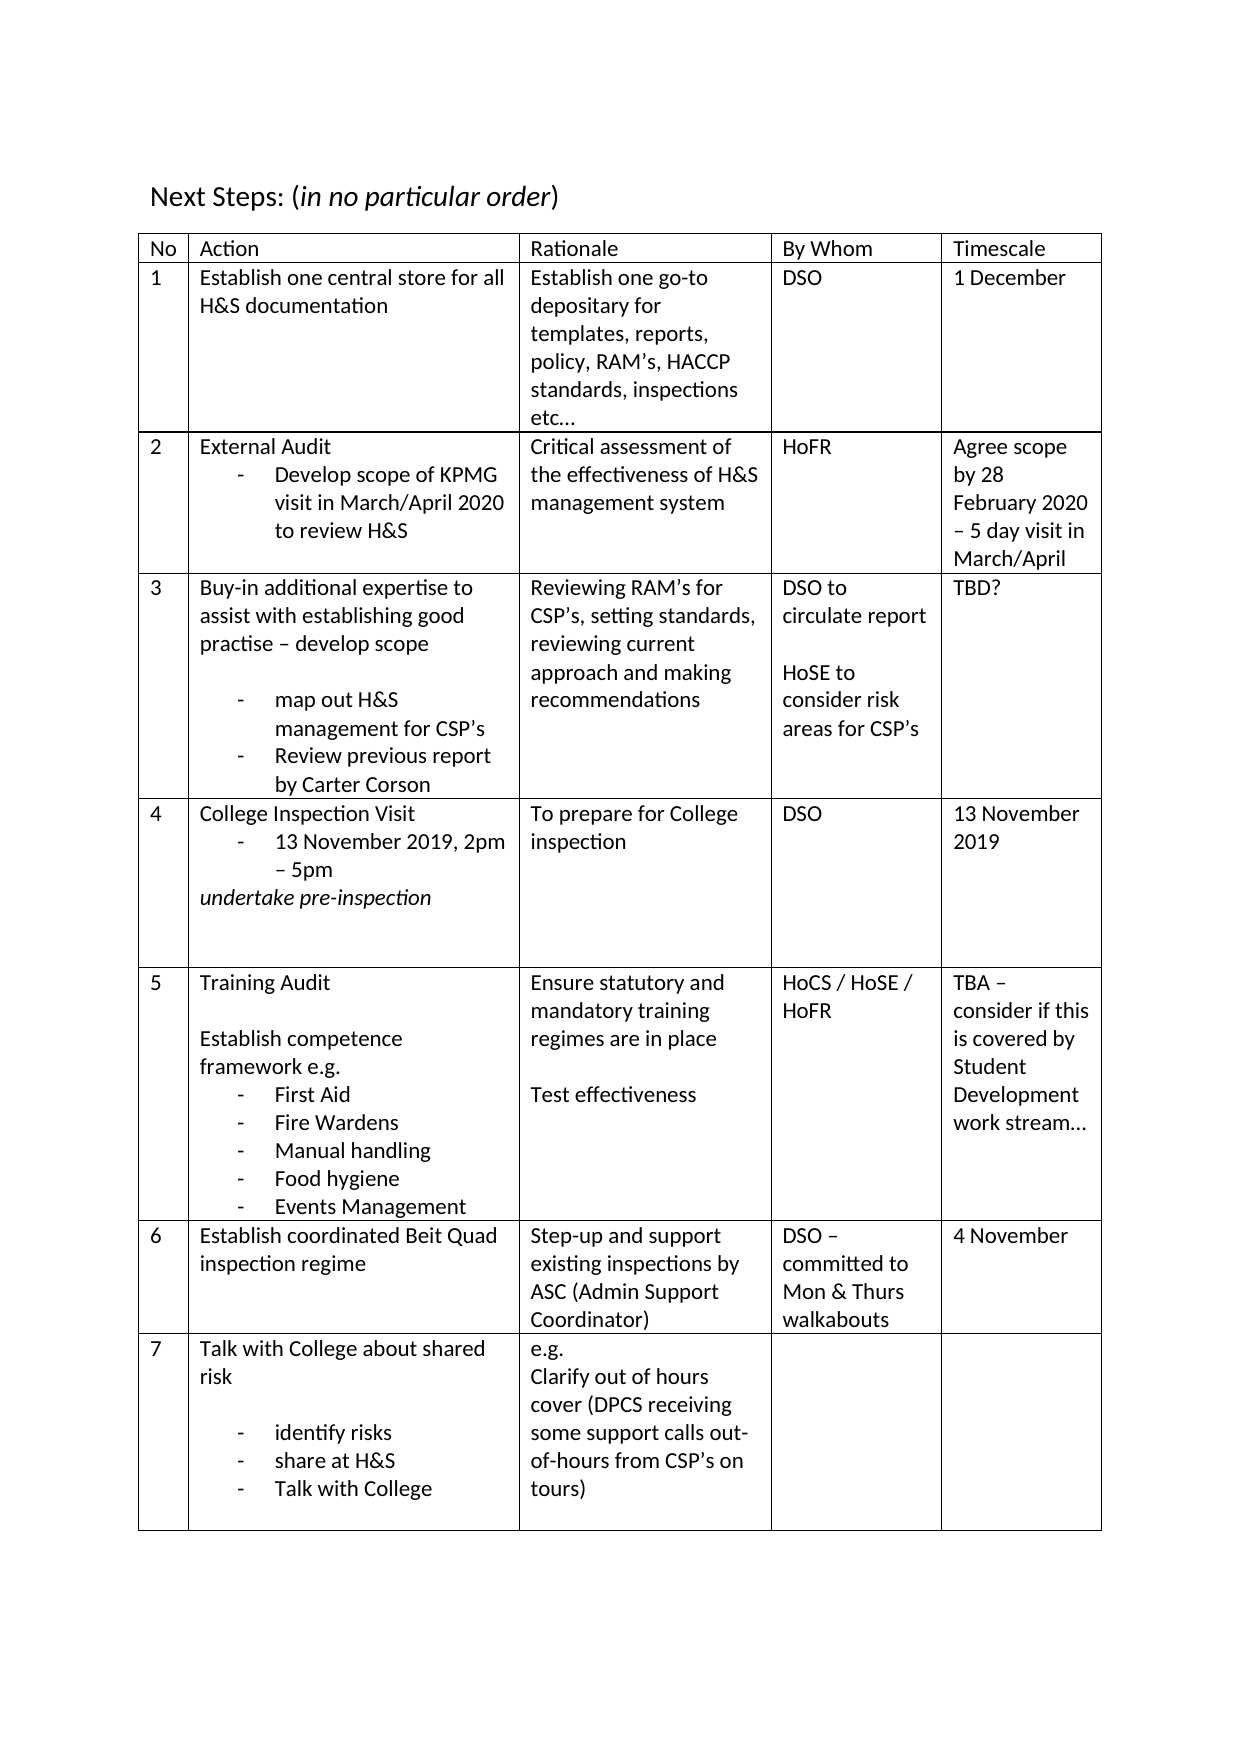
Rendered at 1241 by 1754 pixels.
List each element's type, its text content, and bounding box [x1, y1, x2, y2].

table_cell [942, 1334, 1101, 1530]
table_cell Critical assessment of the effectiveness of H&S management system [520, 433, 771, 572]
table_cell TBD? [942, 574, 1101, 798]
table_cell DSO to circulate report HoSE to consider risk areas for CSP’s [772, 574, 941, 798]
table_cell Reviewing RAM’s for CSP’s, setting standards, reviewing current approach and making recommendations [520, 574, 771, 798]
table_cell Talk with College about shared risk identify risks share at H&S Talk with College [189, 1334, 519, 1530]
table_cell 4 [139, 799, 188, 967]
text Next Steps: (in no particular order) [150, 178, 1090, 214]
table_cell HoFR [772, 433, 941, 572]
table_cell Establish one central store for all H&S documentation [189, 263, 519, 431]
table_header Timescale [942, 234, 1101, 262]
table_cell Establish coordinated Beit Quad inspection regime [189, 1221, 519, 1333]
table_cell 3 [139, 574, 188, 798]
table_cell 1 [139, 263, 188, 431]
table_cell Establish one go-to depositary for templates, reports, policy, RAM’s, HACCP standards, inspections etc… [520, 263, 771, 431]
table_cell 2 [139, 433, 188, 572]
table_cell TBA – consider if this is covered by Student Development work stream… [942, 968, 1101, 1220]
table_header By Whom [772, 234, 941, 262]
table_cell 13 November 2019 [942, 799, 1101, 967]
table_cell Agree scope by 28 February 2020 – 5 day visit in March/April [942, 433, 1101, 572]
table_cell 7 [139, 1334, 188, 1530]
table_cell 5 [139, 968, 188, 1220]
table_cell Buy-in additional expertise to assist with establishing good practise – develop scope map out H&S management for CSP’s Review previous report by Carter Corson [189, 574, 519, 798]
table_cell e.g. Clarify out of hours cover (DPCS receiving some support calls out-of-hours from CSP’s on tours) [520, 1334, 771, 1530]
table_cell DSO [772, 799, 941, 967]
table_cell HoCS / HoSE / HoFR [772, 968, 941, 1220]
table_cell Training Audit Establish competence framework e.g. First Aid Fire Wardens Manual handling Food hygiene Events Management [189, 968, 519, 1220]
table_header Rationale [520, 234, 771, 262]
table_cell 1 December [942, 263, 1101, 431]
table_cell 6 [139, 1221, 188, 1333]
table_header No [139, 234, 188, 262]
table_cell To prepare for College inspection [520, 799, 771, 967]
table_cell DSO – committed to Mon & Thurs walkabouts [772, 1221, 941, 1333]
table_cell 4 November [942, 1221, 1101, 1333]
table_cell Step-up and support existing inspections by ASC (Admin Support Coordinator) [520, 1221, 771, 1333]
table_cell DSO [772, 263, 941, 431]
table_header Action [189, 234, 519, 262]
table_cell External Audit Develop scope of KPMG visit in March/April 2020 to review H&S [189, 433, 519, 572]
table_cell College Inspection Visit 13 November 2019, 2pm – 5pm undertake pre-inspection [189, 799, 519, 967]
table_cell [772, 1334, 941, 1530]
table_cell Ensure statutory and mandatory training regimes are in place Test effectiveness [520, 968, 771, 1220]
